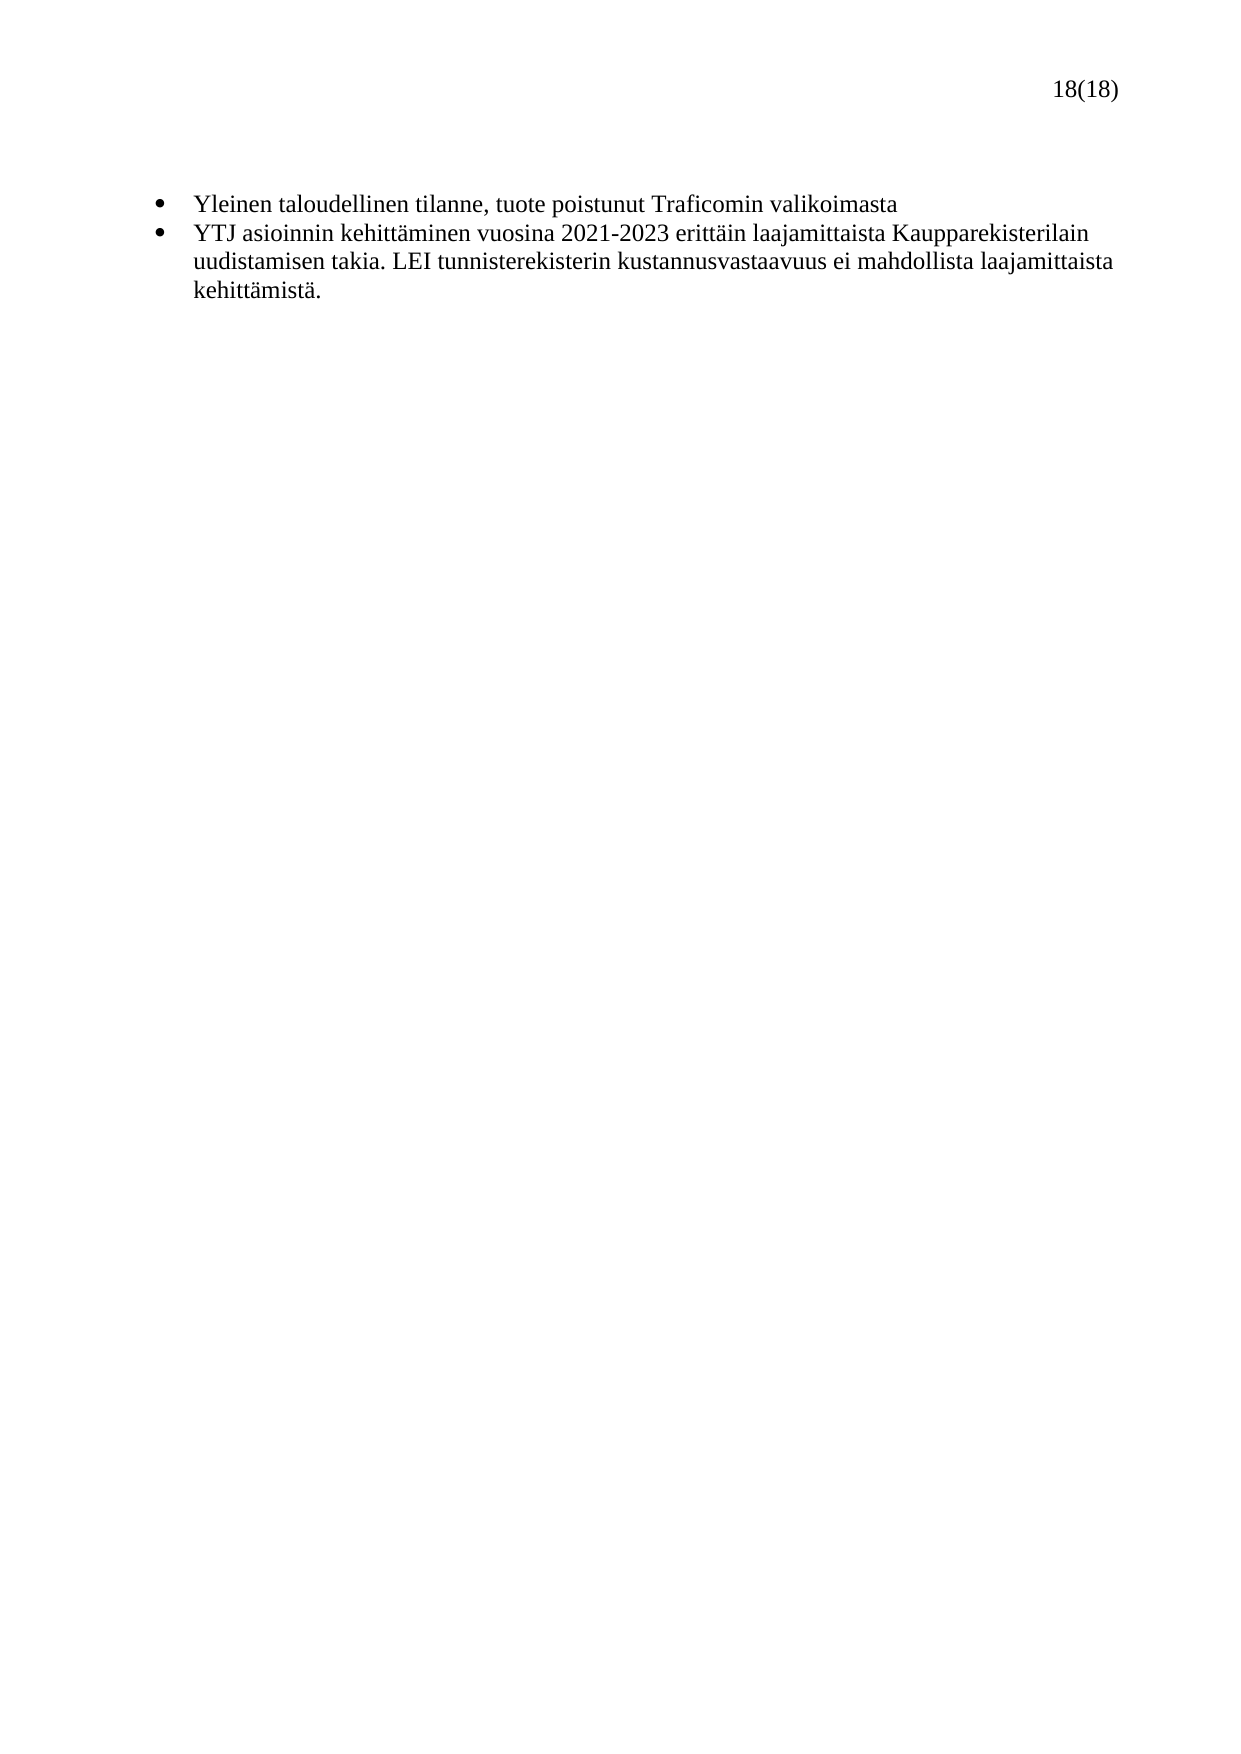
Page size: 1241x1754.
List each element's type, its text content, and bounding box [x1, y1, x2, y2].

list Yleinen taloudellinen tilanne, tuote poistunut Traficomin valikoimasta [156, 189, 1122, 218]
list YTJ asioinnin kehittäminen vuosina 2021-2023 erittäin laajamittaista Kaupparekisterilain uudistamisen takia. LEI tunnisterekisterin kustannusvastaavuus ei mahdollista laajamittaista kehittämistä. [156, 218, 1122, 304]
